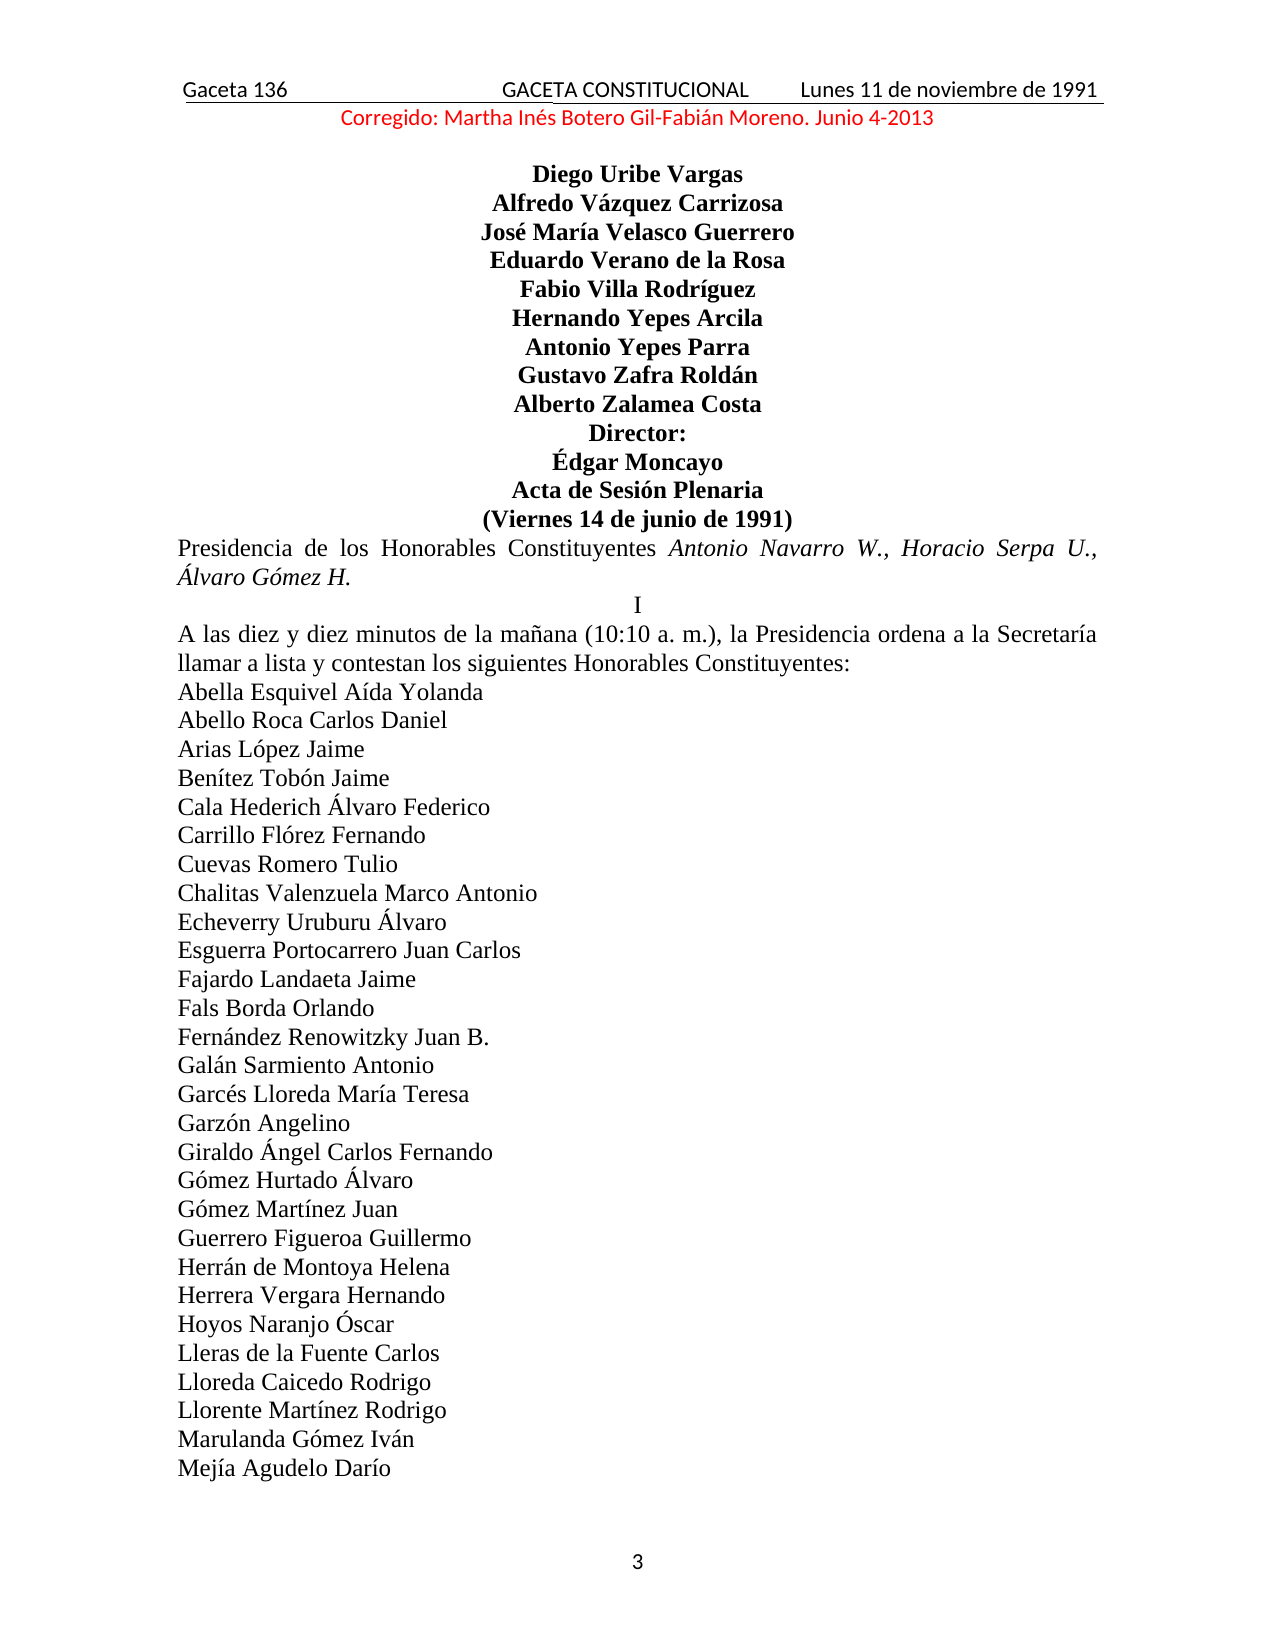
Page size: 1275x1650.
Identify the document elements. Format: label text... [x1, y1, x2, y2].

text (Viernes 14 de junio de 1991) [177, 504, 1098, 533]
text Herrán de Montoya Helena [177, 1252, 1098, 1280]
text Director: [177, 418, 1098, 447]
text Fajardo Landaeta Jaime [177, 964, 1098, 993]
text Alberto Zalamea Costa [177, 389, 1098, 418]
text Fernández Renowitzky Juan B. [177, 1022, 1098, 1050]
text Gómez Martínez Juan [177, 1194, 1098, 1223]
text Diego Uribe Vargas [177, 159, 1098, 188]
text Gómez Hurtado Álvaro [177, 1165, 1098, 1194]
text Antonio Yepes Parra [177, 332, 1098, 360]
text Garzón Angelino [177, 1108, 1098, 1137]
text Abella Esquivel Aída Yolanda [177, 677, 1098, 705]
text Édgar Moncayo [177, 447, 1098, 475]
text A las diez y diez minutos de la mañana (10:10 a. m.), la Presidencia ordena a la Secretaría llamar a lista y contestan los siguientes Honorables Constituyentes: [177, 619, 1098, 677]
text Giraldo Ángel Carlos Fernando [177, 1137, 1098, 1165]
text Eduardo Verano de la Rosa [177, 245, 1098, 274]
text Carrillo Flórez Fernando [177, 820, 1098, 849]
text Presidencia de los Honorables Constituyentes Antonio Navarro W., Horacio Serpa U., Álvaro Gómez H. [177, 533, 1098, 590]
text Garcés Lloreda María Teresa [177, 1079, 1098, 1108]
text Llorente Martínez Rodrigo [177, 1395, 1098, 1424]
text Echeverry Uruburu Álvaro [177, 907, 1098, 935]
text Marulanda Gómez Iván [177, 1424, 1098, 1453]
text Galán Sarmiento Antonio [177, 1050, 1098, 1079]
text Hoyos Naranjo Óscar [177, 1309, 1098, 1338]
text Abello Roca Carlos Daniel [177, 705, 1098, 734]
text Herrera Vergara Hernando [177, 1280, 1098, 1309]
text Lleras de la Fuente Carlos [177, 1338, 1098, 1367]
text Mejía Agudelo Darío [177, 1453, 1098, 1482]
text Cuevas Romero Tulio [177, 849, 1098, 878]
text Arias López Jaime [177, 734, 1098, 763]
text Gustavo Zafra Roldán [177, 360, 1098, 389]
text Benítez Tobón Jaime [177, 763, 1098, 792]
text Fals Borda Orlando [177, 993, 1098, 1022]
text Fabio Villa Rodríguez [177, 274, 1098, 303]
text Cala Hederich Álvaro Federico [177, 792, 1098, 820]
text Chalitas Valenzuela Marco Antonio [177, 878, 1098, 907]
text Hernando Yepes Arcila [177, 303, 1098, 332]
text José María Velasco Guerrero [177, 217, 1098, 245]
text Alfredo Vázquez Carrizosa [177, 188, 1098, 217]
text Lloreda Caicedo Rodrigo [177, 1367, 1098, 1395]
text Esguerra Portocarrero Juan Carlos [177, 935, 1098, 964]
text I [177, 590, 1098, 619]
text Guerrero Figueroa Guillermo [177, 1223, 1098, 1252]
text Acta de Sesión Plenaria [177, 475, 1098, 504]
